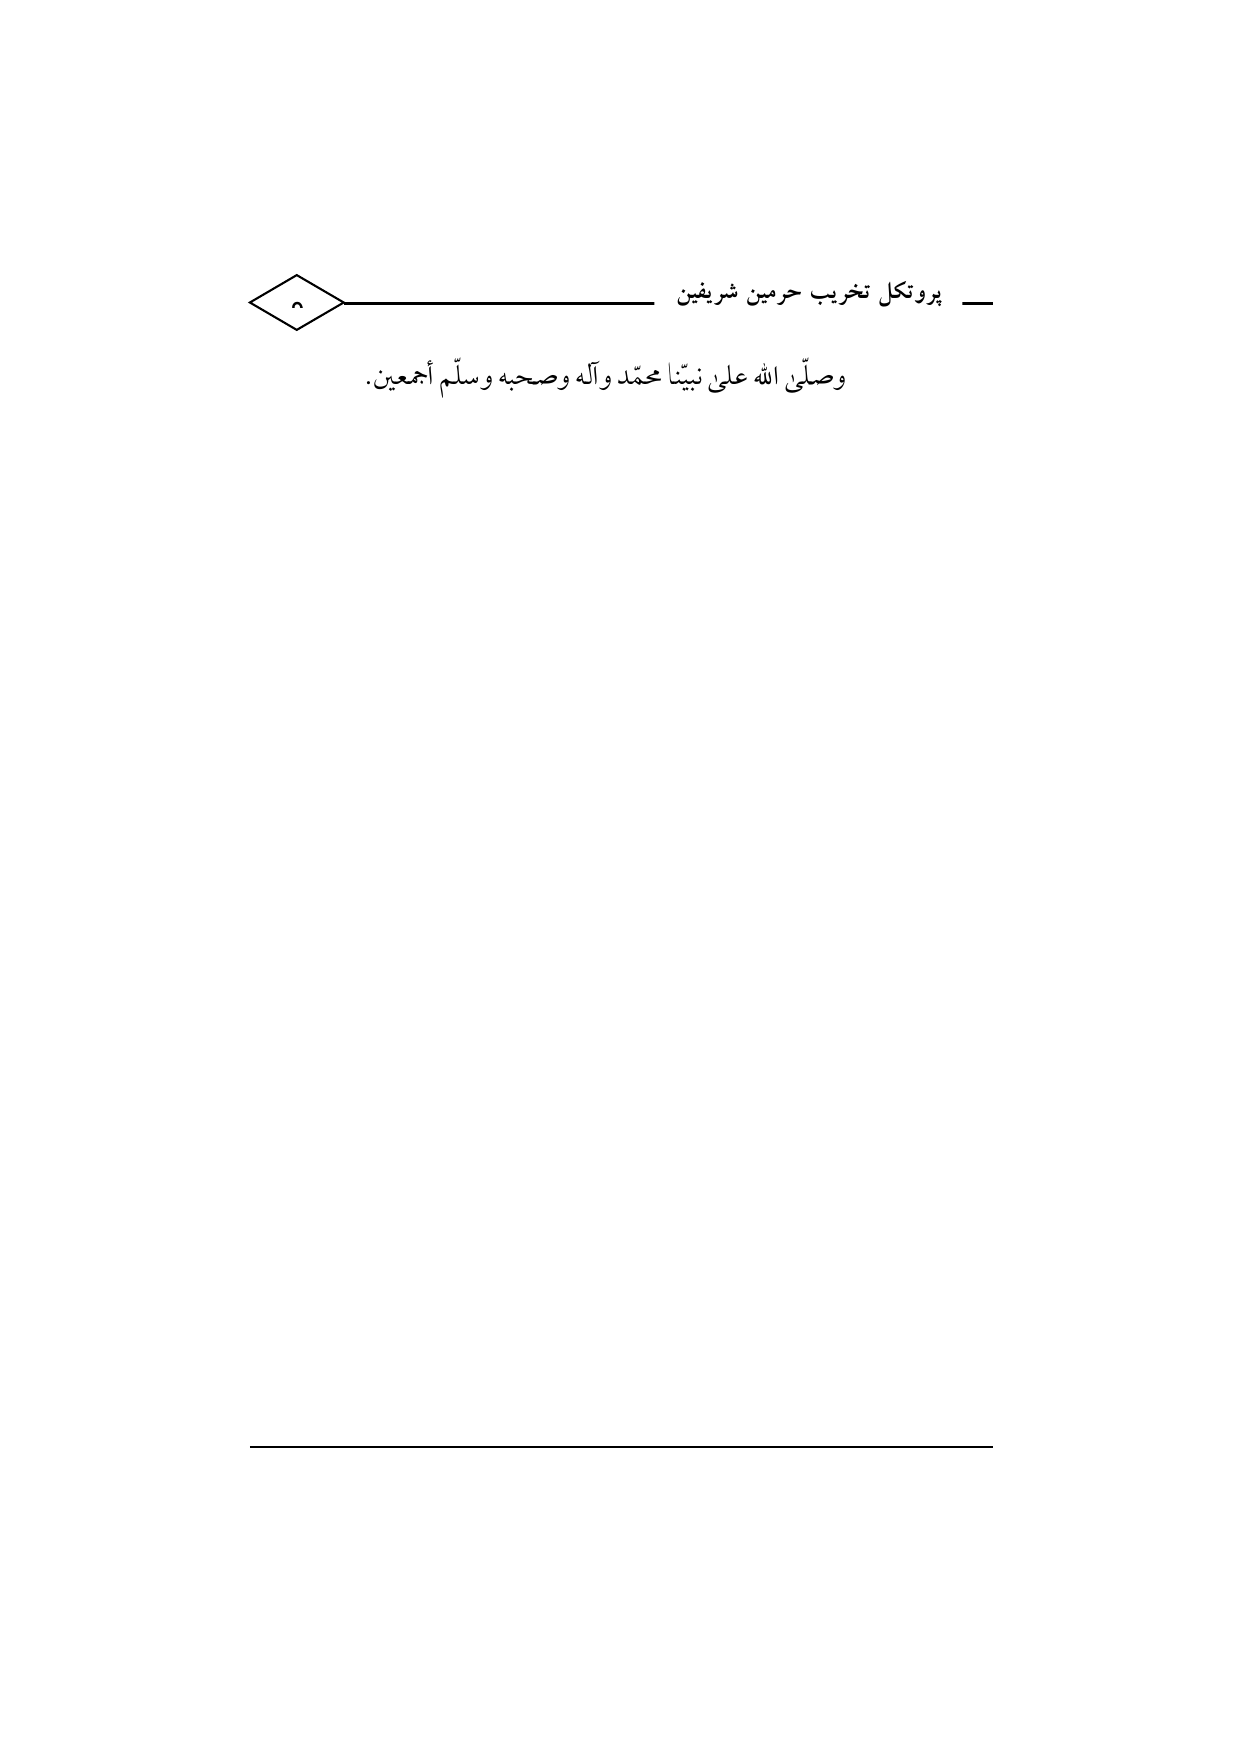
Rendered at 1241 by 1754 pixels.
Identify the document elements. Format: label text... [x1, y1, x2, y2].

text وصلّی الله علی نبيّنا محمّد وآله وصحبه وسلّم أجمعين. [250, 340, 990, 396]
